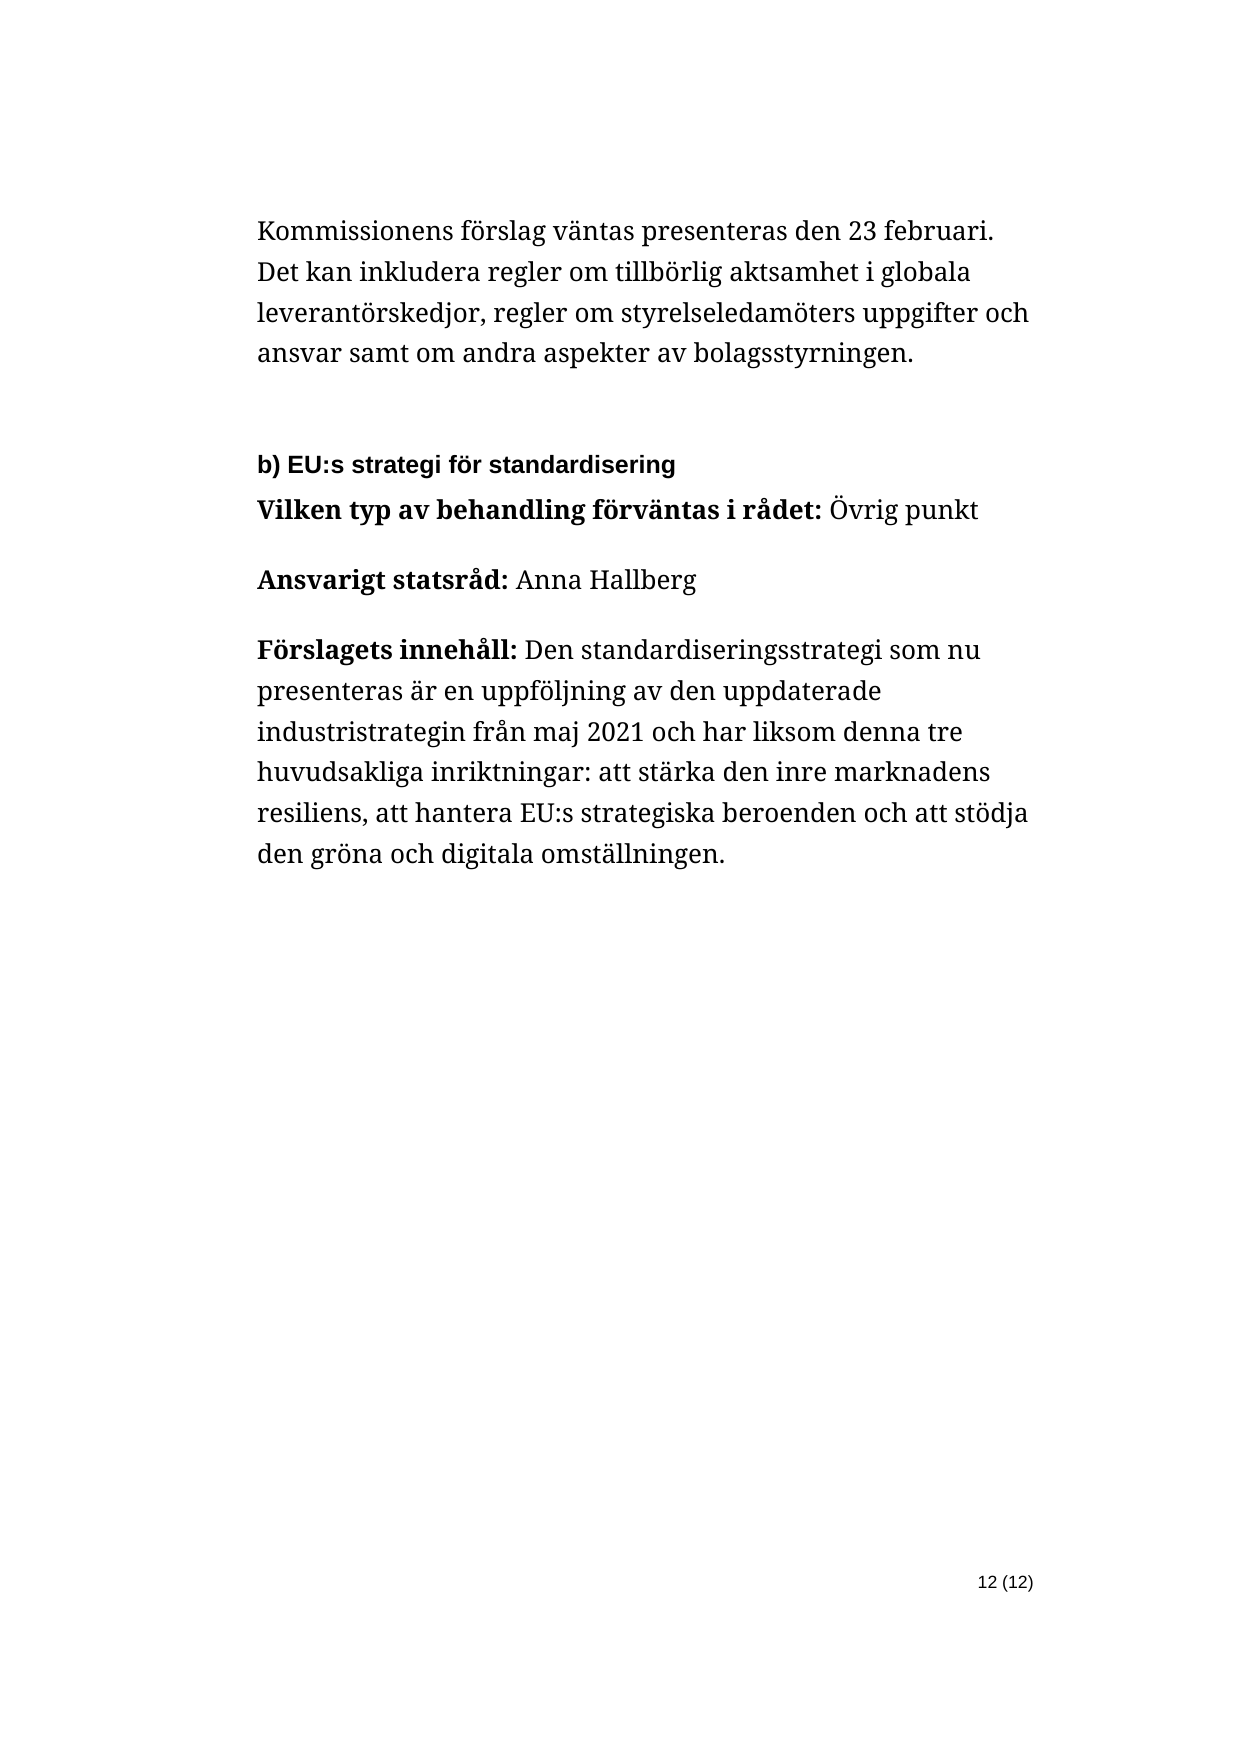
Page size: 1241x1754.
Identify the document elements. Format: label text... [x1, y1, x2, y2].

text Förslagets innehåll: Den standardiseringsstrategi som nu presenteras är en uppföljning av den uppdaterade industristrategin från maj 2021 och har liksom denna tre huvudsakliga inriktningar: att stärka den inre marknadens resiliens, att hantera EU:s strategiska beroenden och att stödja den gröna och digitala omställningen. [257, 631, 1033, 871]
text Kommissionens förslag väntas presenteras den 23 februari. Det kan inkludera regler om tillbörlig aktsamhet i globala leverantörskedjor, regler om styrelseledamöters uppgifter och ansvar samt om andra aspekter av bolagsstyrningen. [257, 213, 1033, 371]
text Ansvarigt statsråd: Anna Hallberg [257, 561, 1033, 597]
text Vilken typ av behandling förväntas i rådet: Övrig punkt [257, 491, 1033, 527]
subtitle b) EU:s strategi för standardisering [257, 450, 1033, 479]
